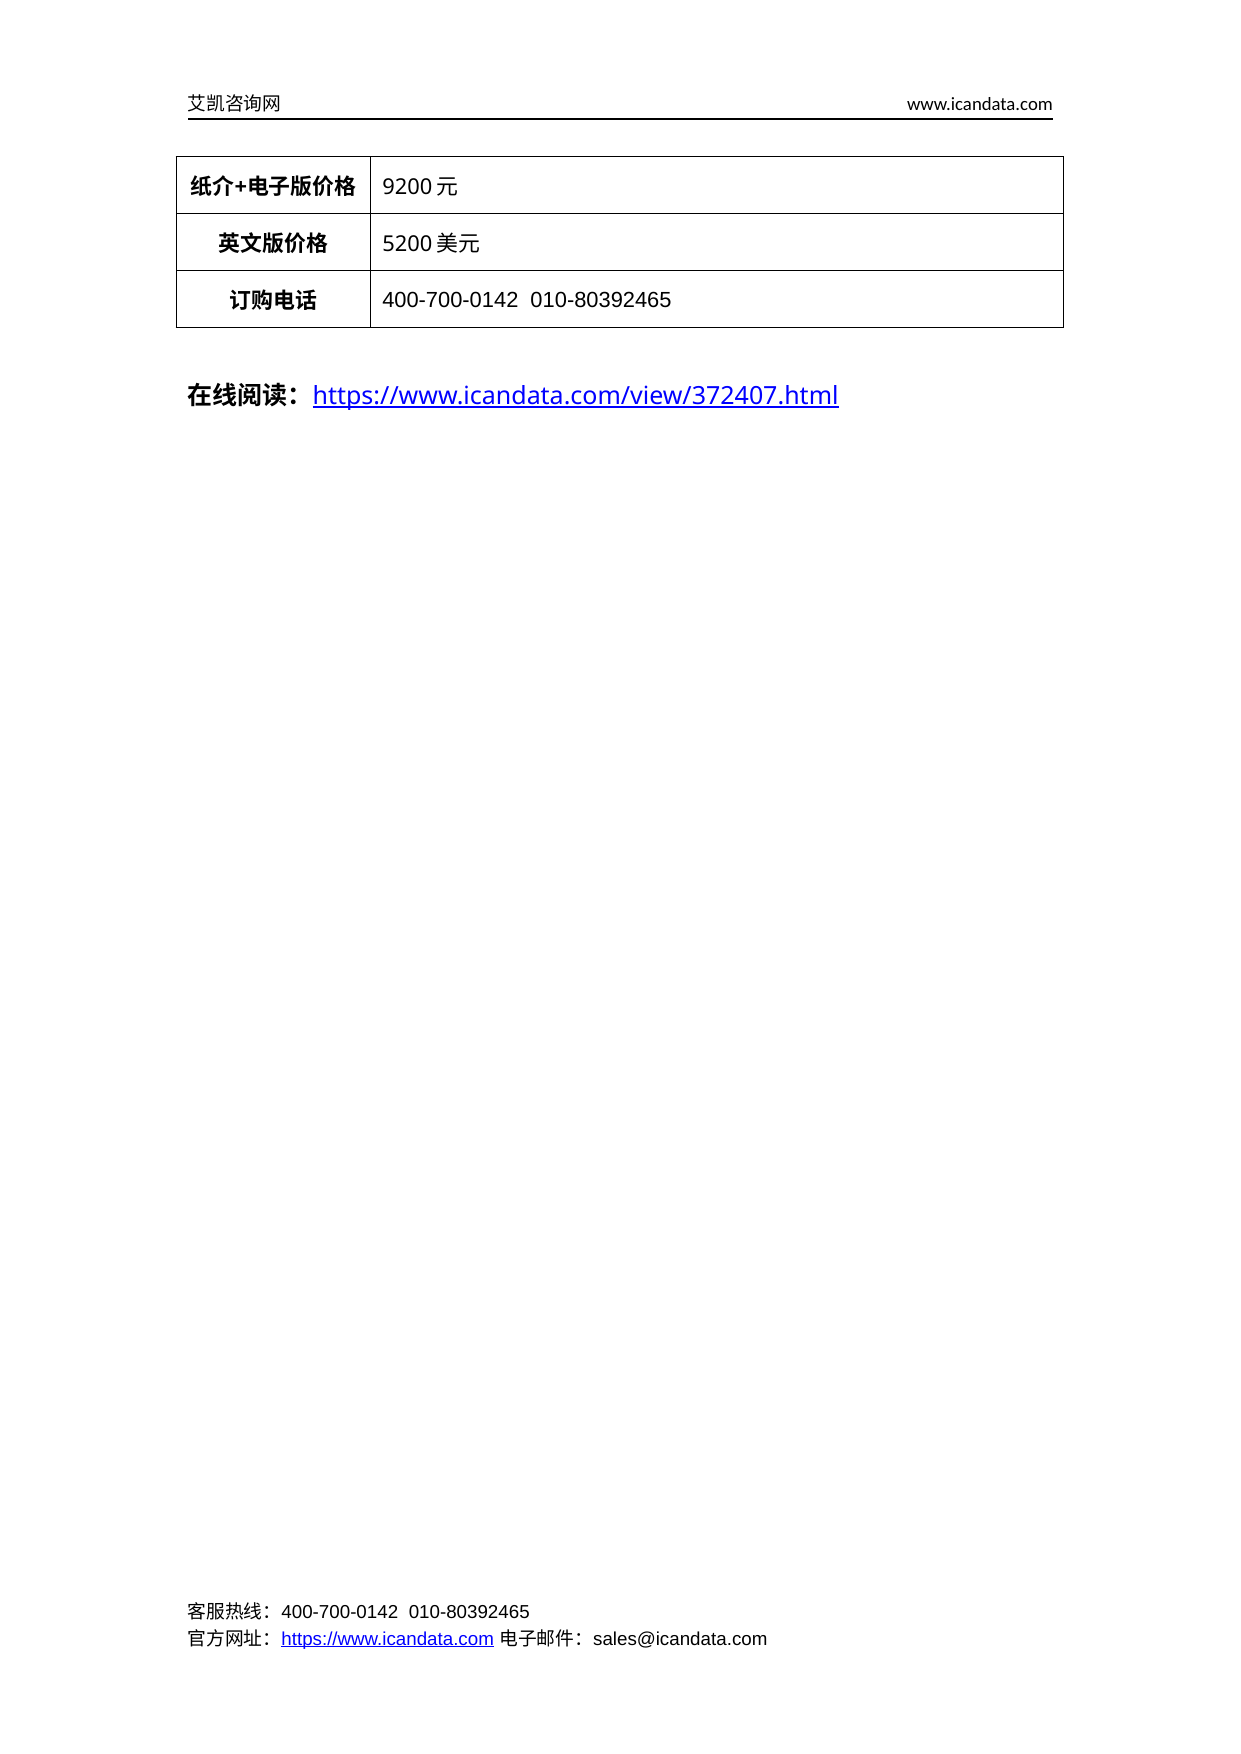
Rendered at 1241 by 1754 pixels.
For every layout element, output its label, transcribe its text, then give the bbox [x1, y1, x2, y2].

table_cell 9200元 [371, 157, 1063, 213]
table_cell 5200美元 [371, 214, 1063, 270]
table_cell 英文版价格 [177, 214, 370, 270]
text 在线阅读：https://www.icandata.com/view/372407.html [187, 361, 1053, 426]
table_cell 订购电话 [177, 271, 370, 327]
table_cell 纸介+电子版价格 [177, 157, 370, 213]
table_cell 400-700-0142 010-80392465 [371, 271, 1063, 327]
